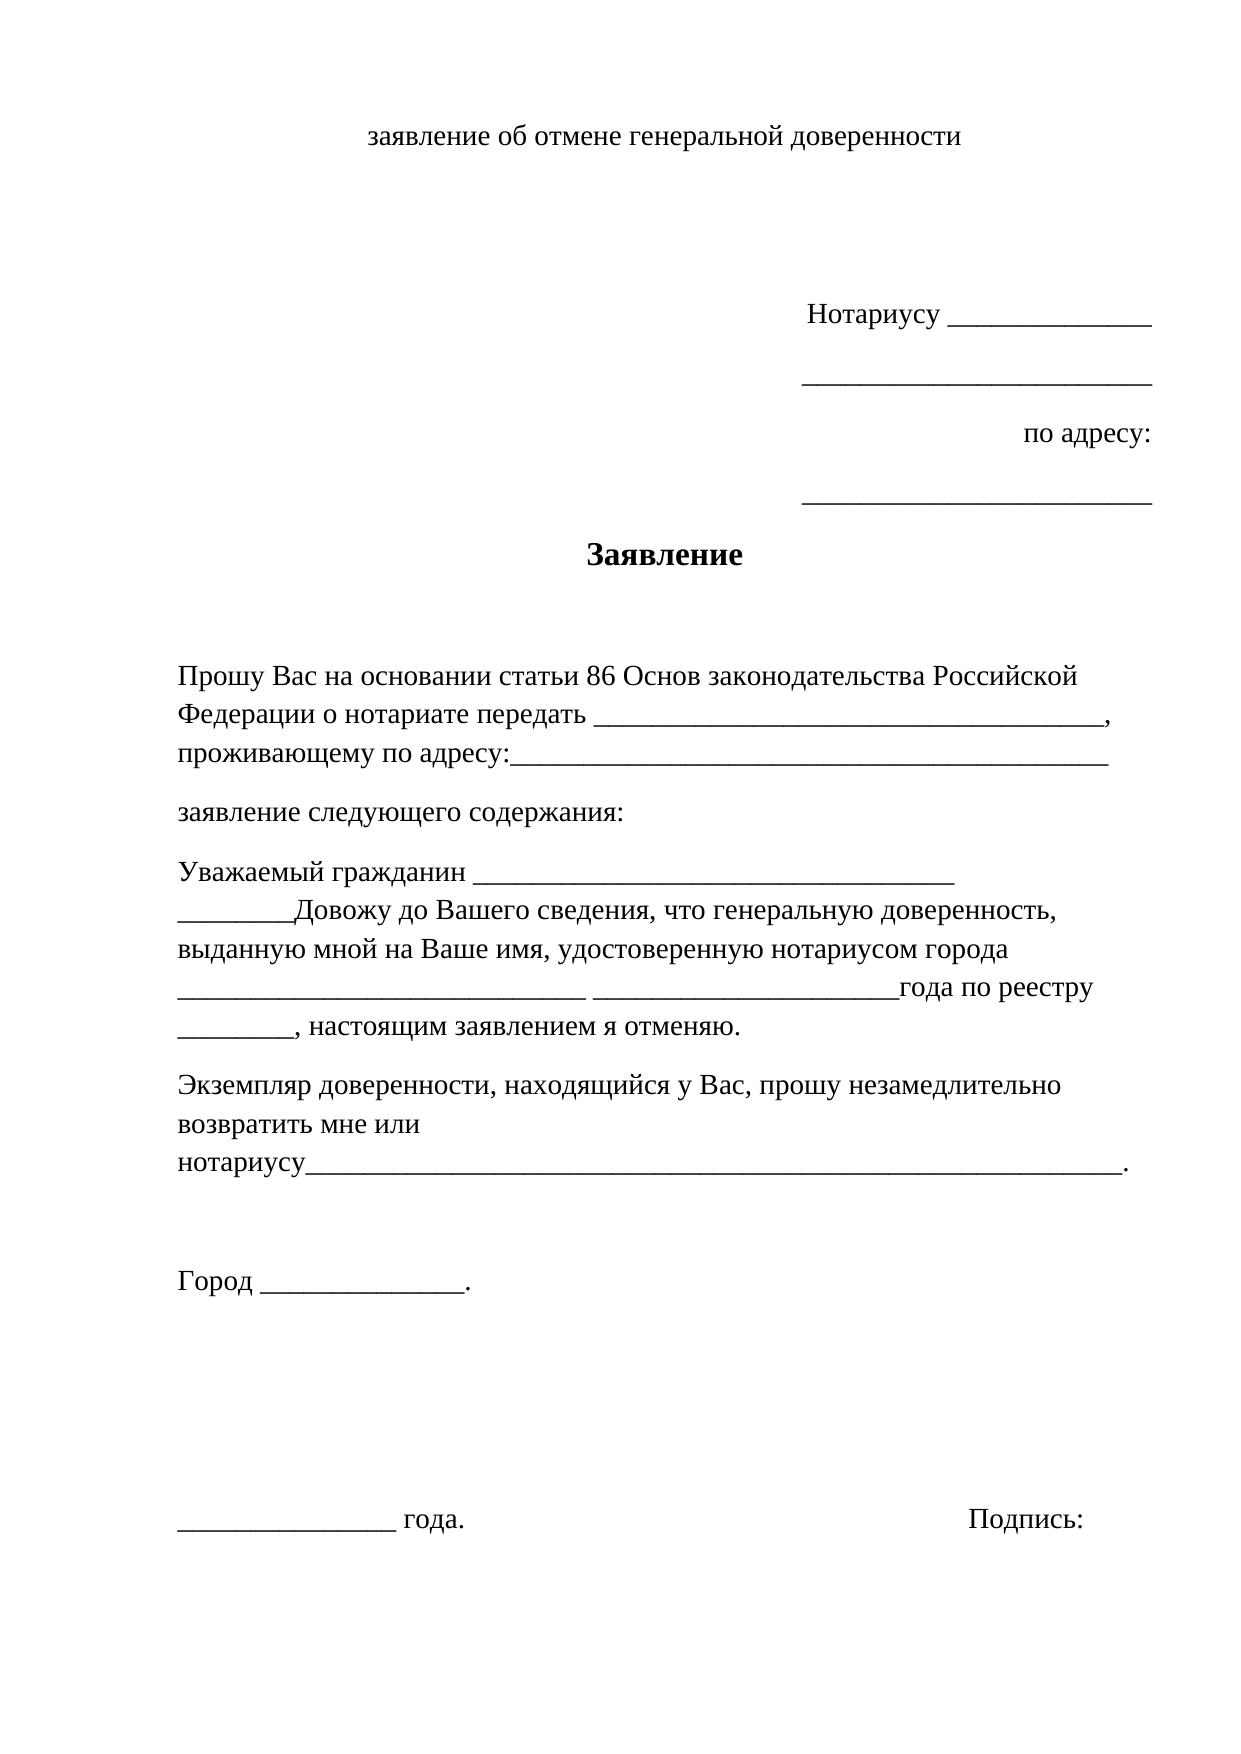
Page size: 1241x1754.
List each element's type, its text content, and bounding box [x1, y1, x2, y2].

text Прошу Вас на основании статьи 86 Основ законодательства Российской Федерации о нотариате передать ___________________________________, проживающему по адресу:_________________________________________ [177, 658, 1152, 769]
text заявление следующего содержания: [177, 794, 1152, 828]
text Заявление [177, 534, 1152, 572]
text Уважаемый гражданин _________________________________ ________Довожу до Вашего сведения, что генеральную доверенность, выданную мной на Ваше имя, удостоверенную нотариусом города ____________________________ _____________________года по реестру ________, настоящим заявлением я отменяю. [177, 854, 1152, 1042]
text Нотариусу ______________ [177, 296, 1152, 330]
text заявление об отмене генеральной доверенности [177, 118, 1152, 152]
text ________________________ [177, 474, 1152, 508]
text по адресу: [177, 415, 1152, 448]
text Город ______________. [177, 1263, 1152, 1297]
text _______________ года. Подпись: [177, 1501, 1152, 1534]
text Экземпляр доверенности, находящийся у Вас, прошу незамедлительно возвратить мне или нотариусу________________________________________________________. [177, 1067, 1152, 1178]
text ________________________ [177, 356, 1152, 389]
